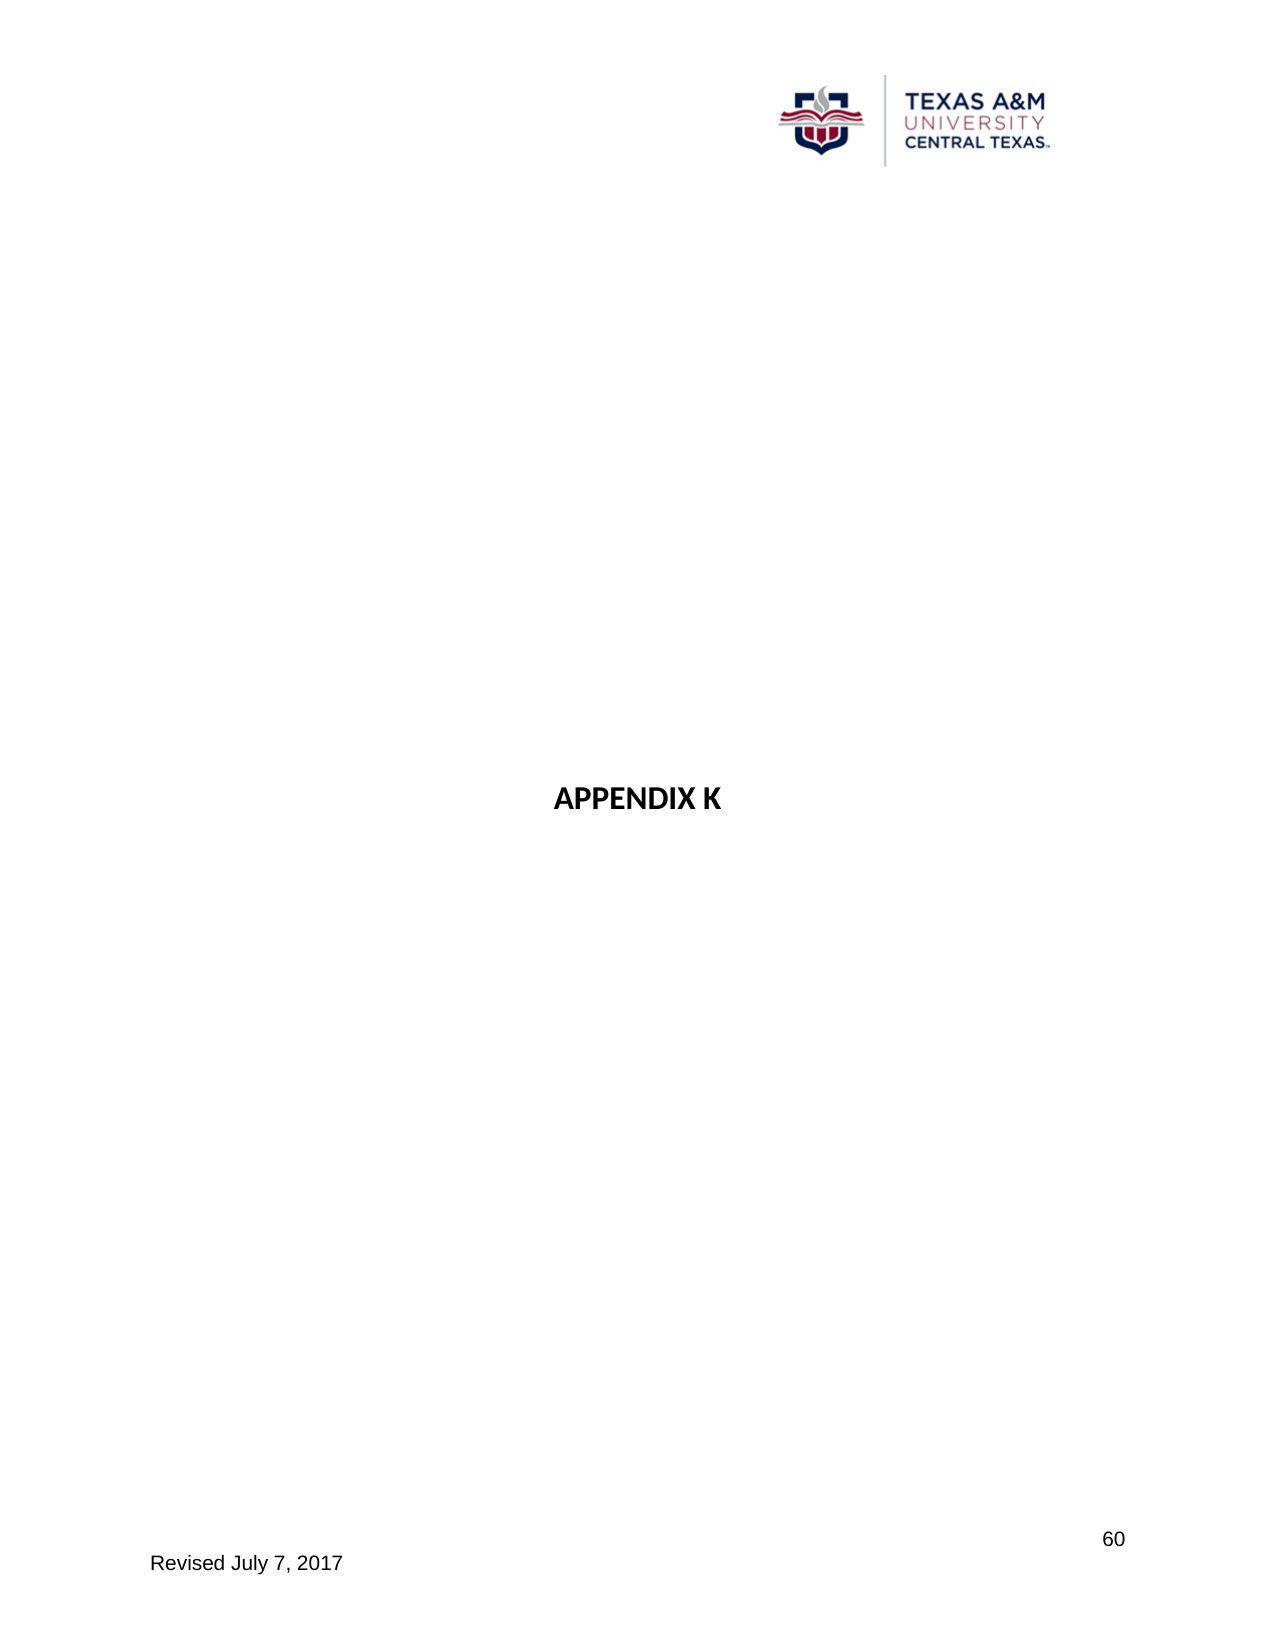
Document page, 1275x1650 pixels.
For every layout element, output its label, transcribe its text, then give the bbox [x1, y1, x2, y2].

text APPENDIX K [150, 777, 1125, 818]
picture [778, 75, 1050, 167]
